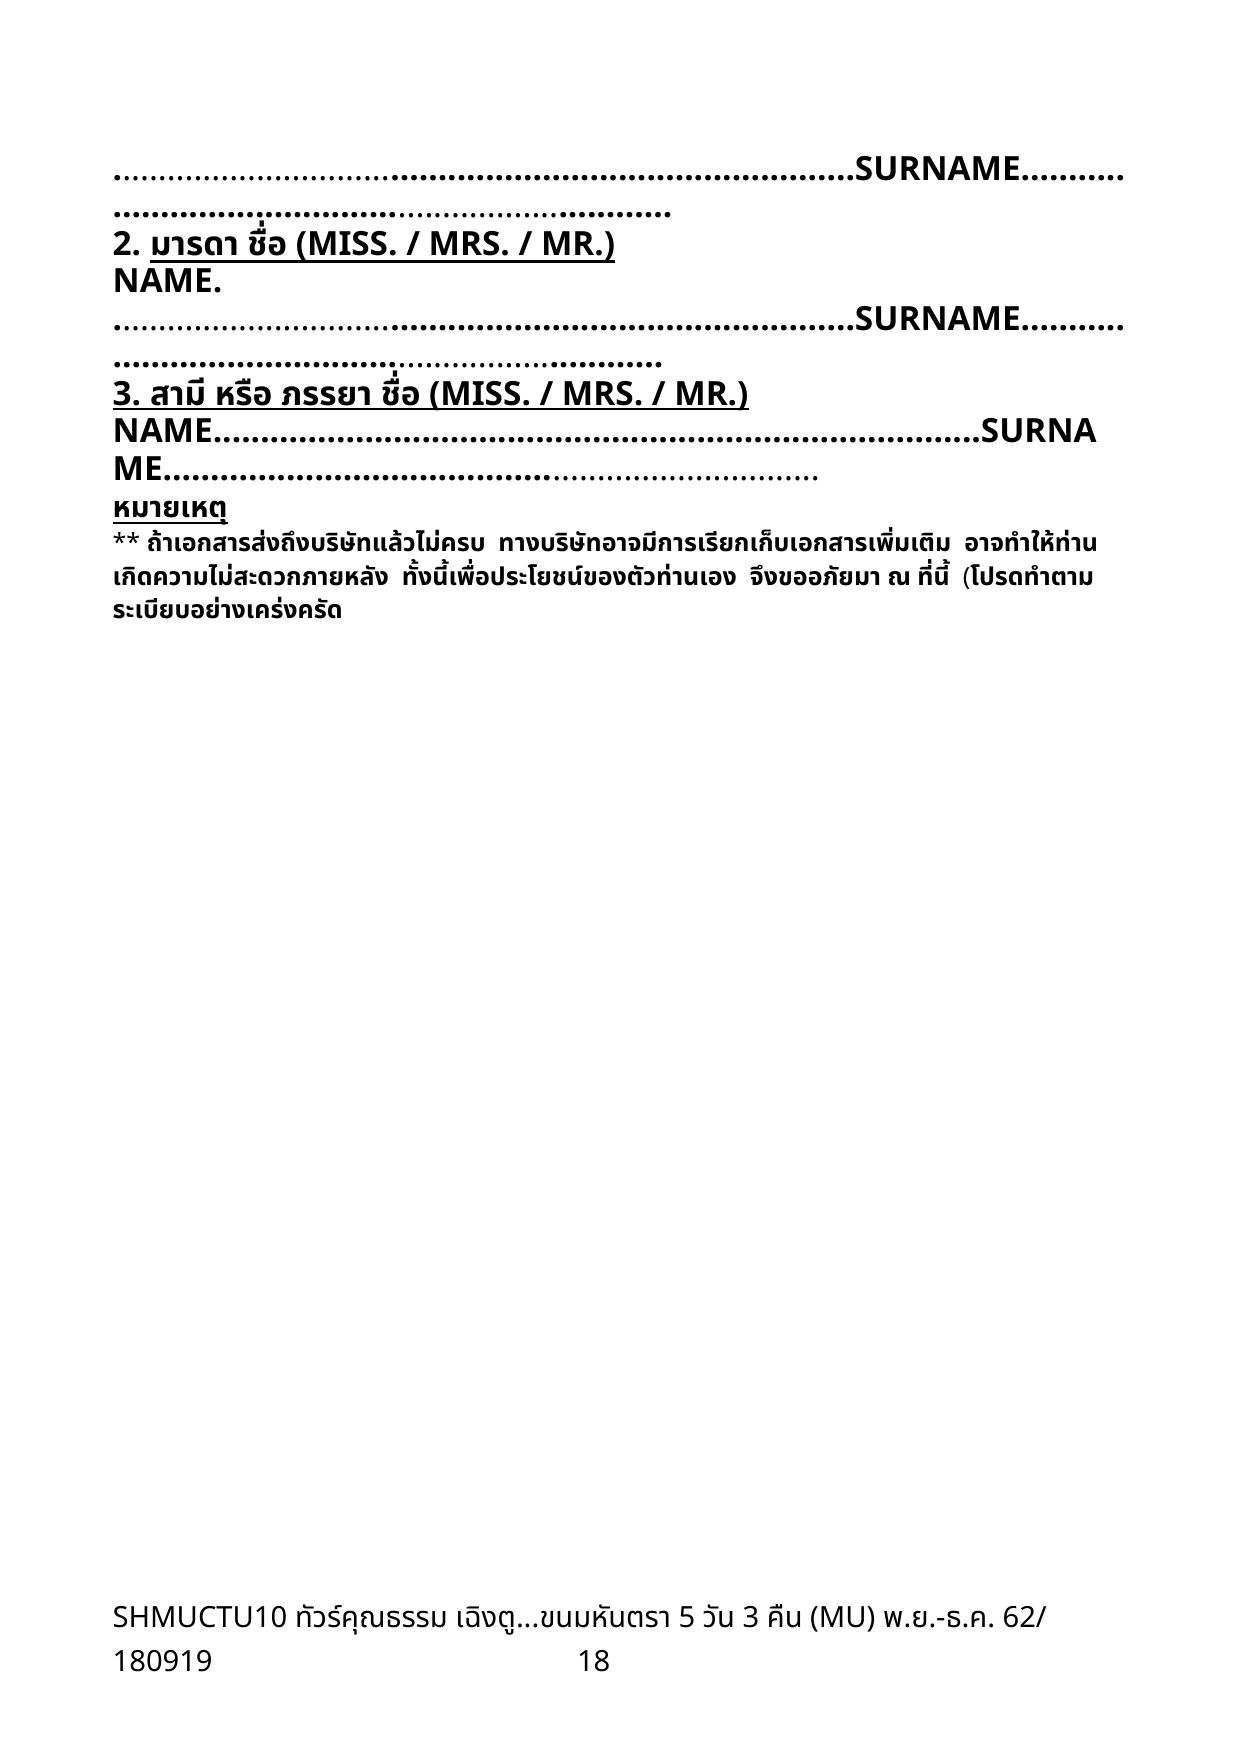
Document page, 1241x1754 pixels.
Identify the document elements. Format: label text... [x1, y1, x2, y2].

text 3. สามี หรือ ภรรยา ชื่อ (MISS. / MRS. / MR.) NAME.................................................................................SURNAME....................................................................... [112, 375, 1128, 487]
text 2. มารดา ชื่อ (MISS. / MRS. / MR.) NAME.................................................................................SURNAME...................................................................... [112, 225, 1128, 375]
text หมายเหตุ [112, 487, 1128, 525]
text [112, 150, 1128, 225]
text ** ถ้าเอกสารส่งถึงบริษัทแล้วไม่ครบ ทางบริษัทอาจมีการเรียกเก็บเอกสารเพิ่มเติม อาจทำให้ท่านเกิดความไม่สะดวกภายหลัง ทั้งนี้เพื่อประโยชน์ของตัวท่านเอง จึงขออภัยมา ณ ที่นี้ (โปรดทำตามระเบียบอย่างเคร่งครัด [112, 525, 1128, 625]
